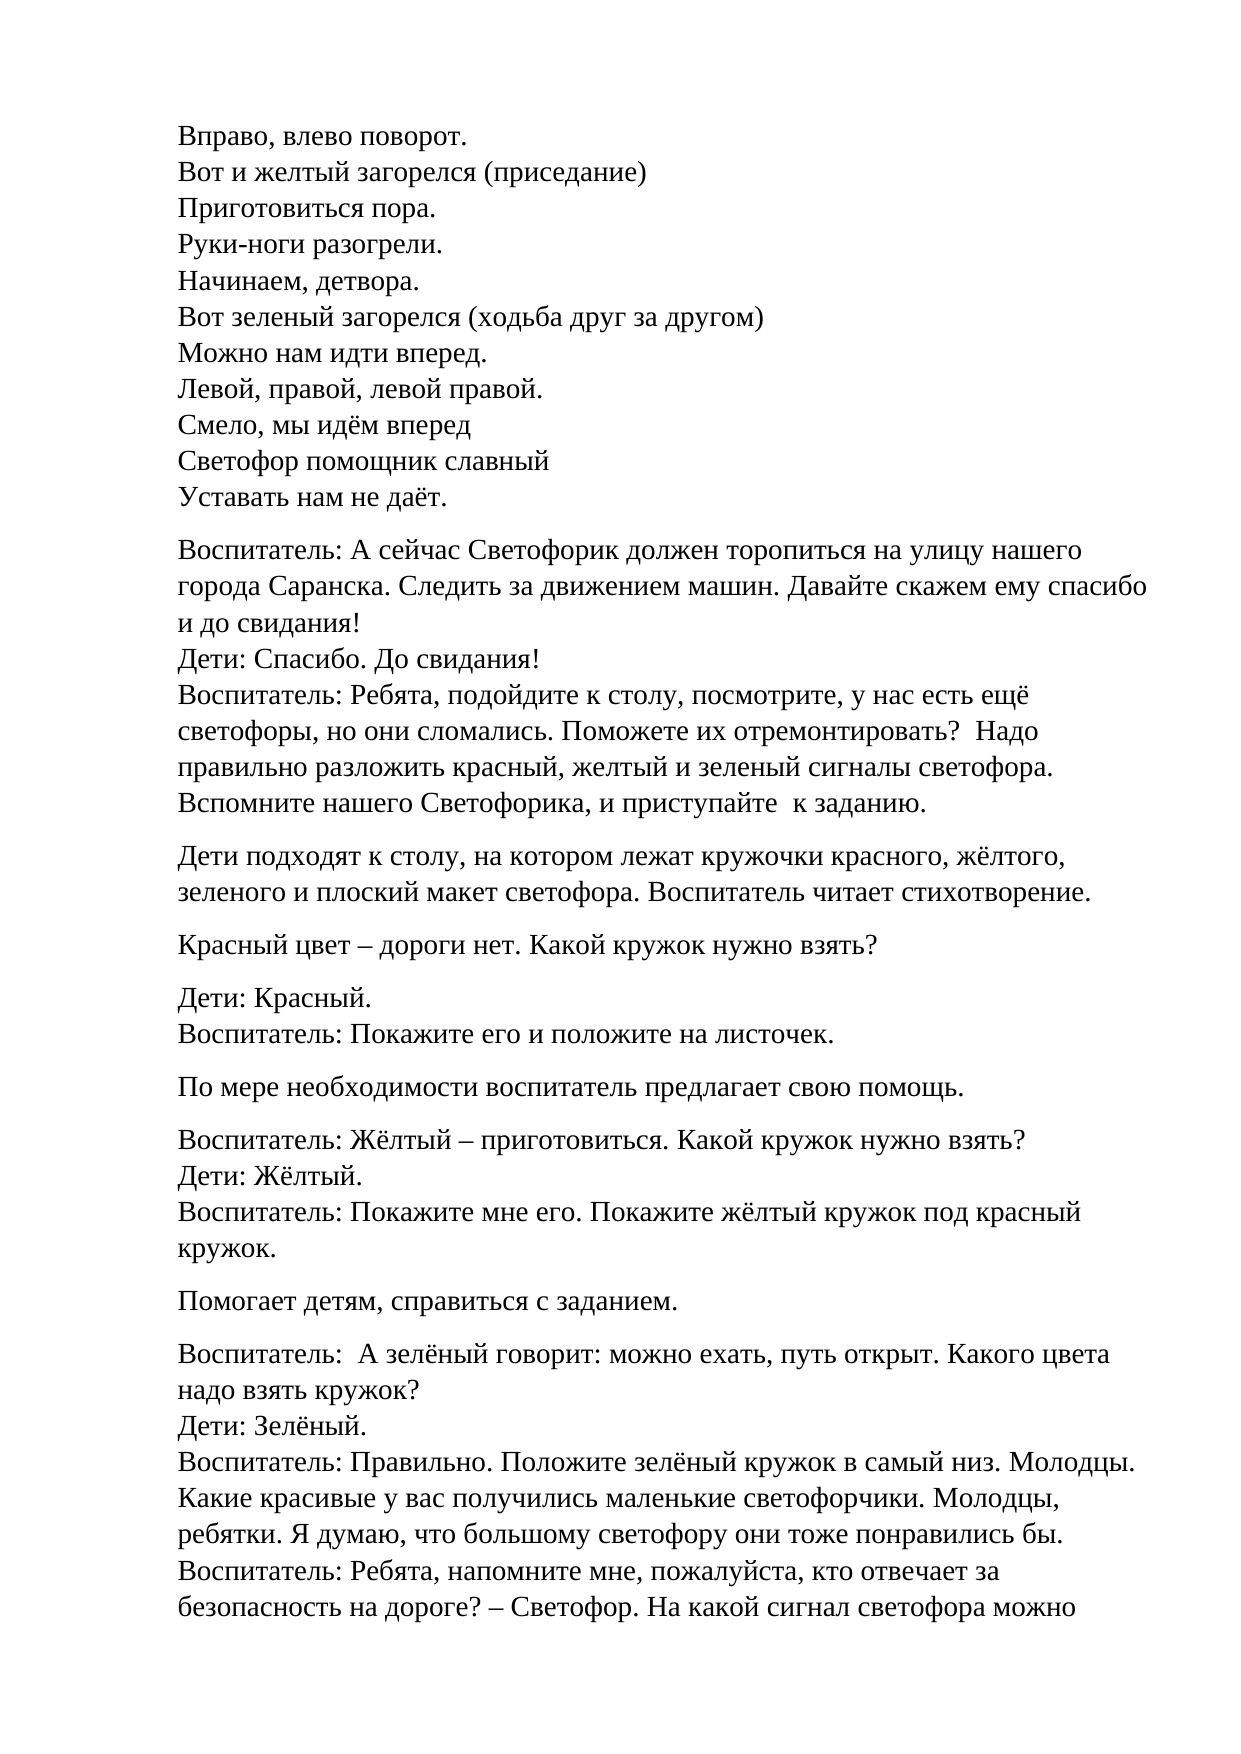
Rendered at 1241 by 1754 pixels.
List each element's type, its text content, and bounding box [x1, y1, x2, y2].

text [177, 1336, 1152, 1622]
text По мере необходимости воспитатель предлагает свою помощь. [177, 1069, 1152, 1102]
text Дети: Красный. Воспитатель: Покажите его и положите на листочек. [177, 980, 1152, 1050]
text Воспитатель: А сейчас Светофорик должен торопиться на улицу нашего города Саранска. Следить за движением машин. Давайте скажем ему спасибо и до свидания! Дети: Спасибо. До свидания! Воспитатель: Ребята, подойдите к столу, посмотрите, у нас есть ещё светофоры, но они сломались. Поможете их отремонтировать? Надо правильно разложить красный, желтый и зеленый сигналы светофора. Вспомните нашего Светофорика, и приступайте к заданию. [177, 532, 1152, 819]
text Воспитатель: Жёлтый – приготовиться. Какой кружок нужно взять? Дети: Жёлтый. Воспитатель: Покажите мне его. Покажите жёлтый кружок под красный кружок. [177, 1122, 1152, 1264]
text Дети подходят к столу, на котором лежат кружочки красного, жёлтого, зеленого и плоский макет светофора. Воспитатель читает стихотворение. [177, 838, 1152, 908]
text Красный цвет – дороги нет. Какой кружок нужно взять? [177, 927, 1152, 961]
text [177, 118, 1152, 513]
text Помогает детям, справиться с заданием. [177, 1283, 1152, 1317]
